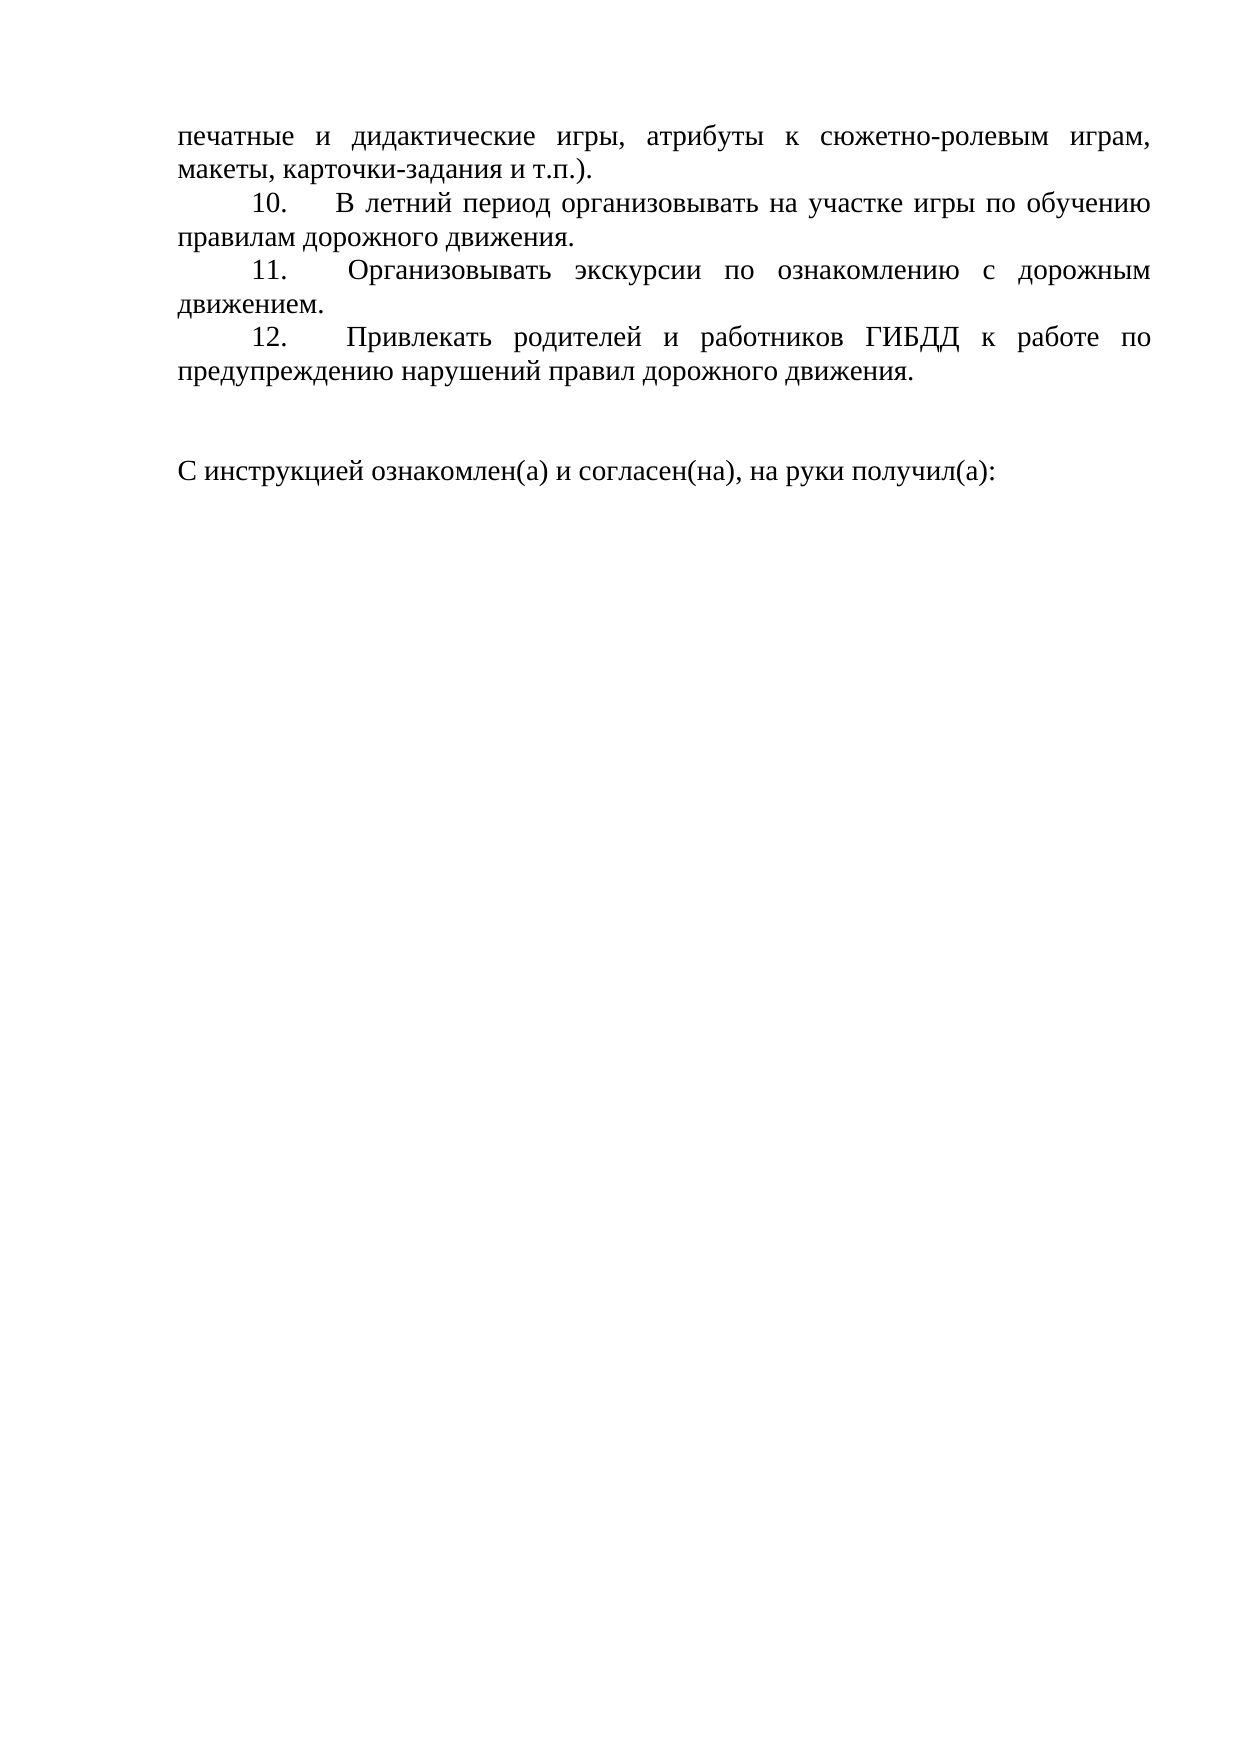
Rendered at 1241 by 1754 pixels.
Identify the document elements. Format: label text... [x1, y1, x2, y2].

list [177, 118, 1152, 185]
list В летний период организовывать на участке игры по обучению правилам дорожного движения. [177, 185, 1152, 252]
list Привлекать родителей и работников ГИБДД к работе по предупреждению нарушений правил дорожного движения. [177, 319, 1152, 386]
list Организовывать экскурсии по ознакомлению с дорожным движением. [177, 252, 1152, 319]
text С инструкцией ознакомлен(а) и согласен(на), на руки получил(а): [177, 453, 1152, 487]
